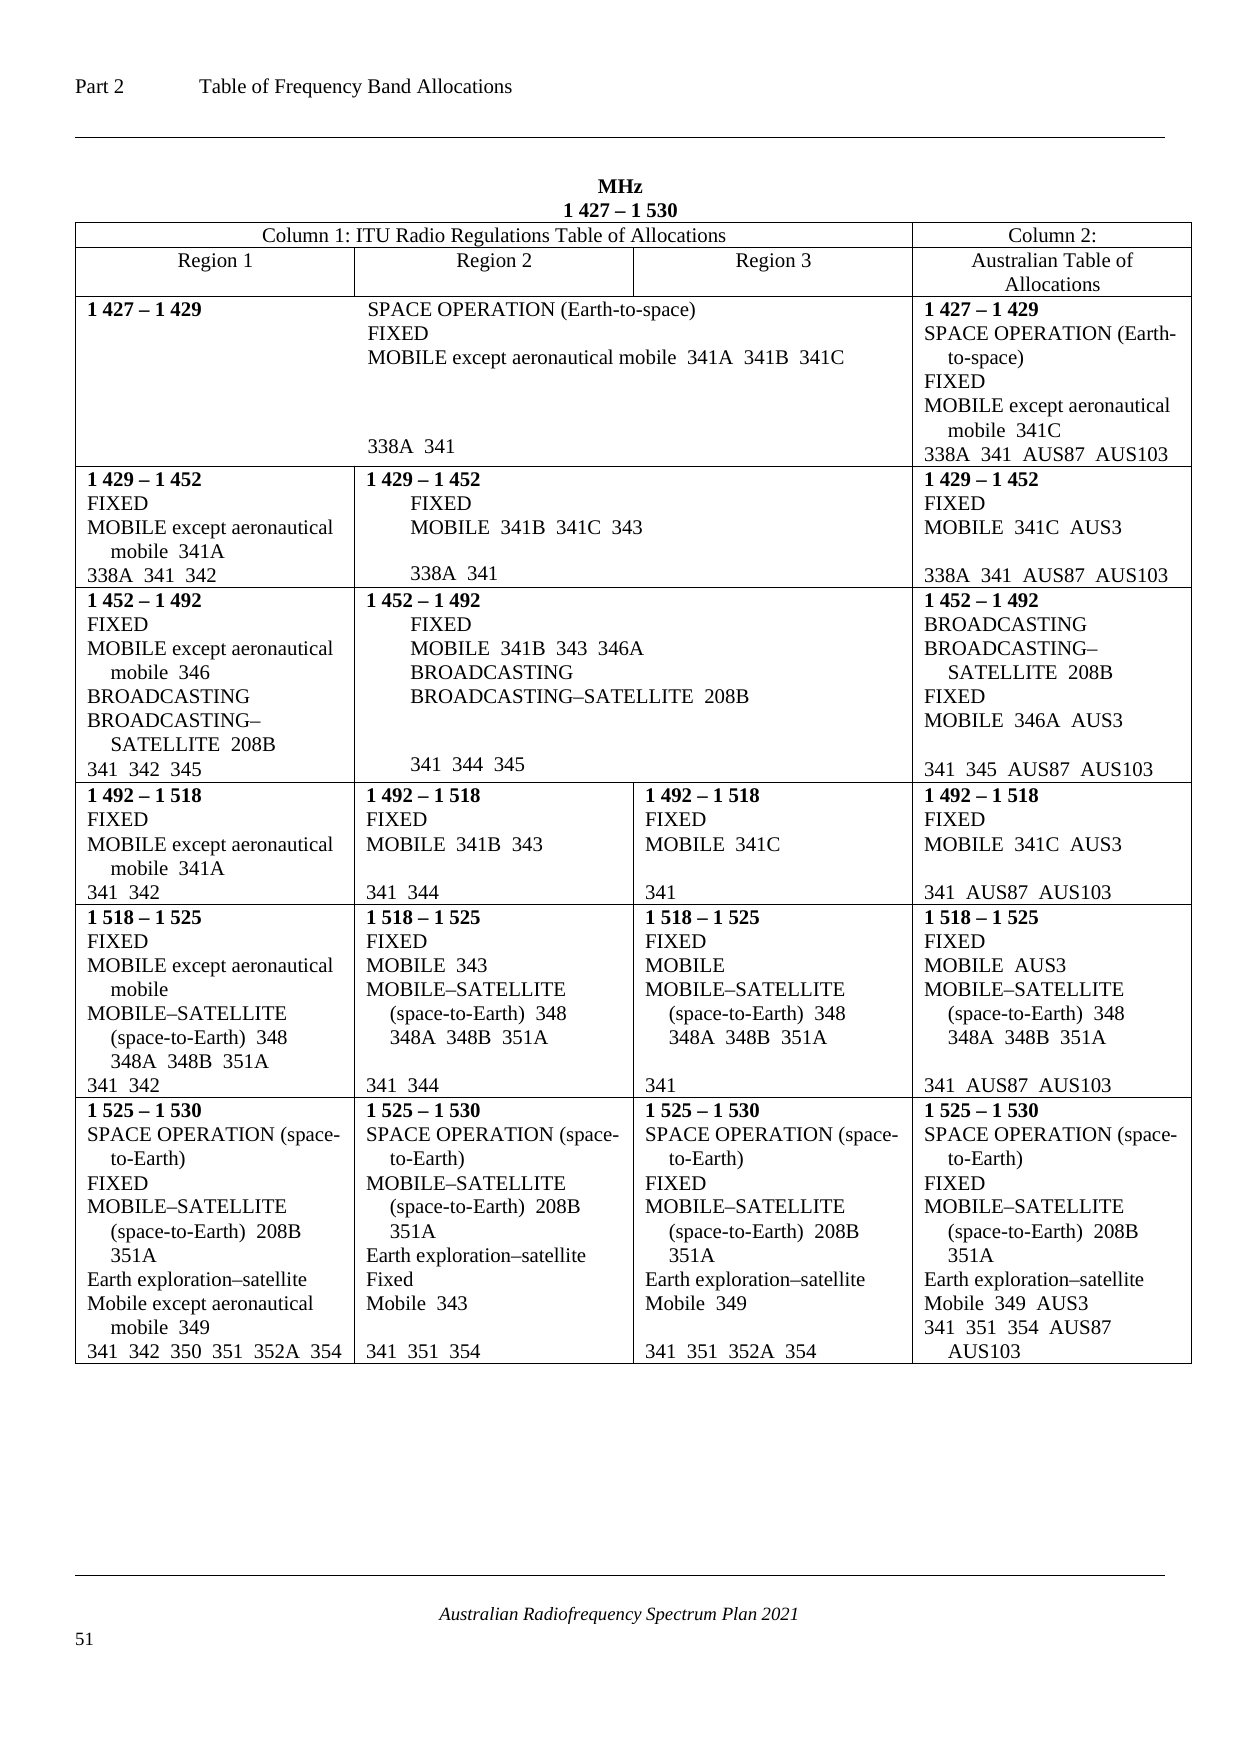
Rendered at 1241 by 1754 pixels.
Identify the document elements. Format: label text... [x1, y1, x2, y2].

table_cell 1 429 – 1 452 FIXED MOBILE except aeronautical mobile 341A 338A 341 342 [76, 467, 354, 587]
table_cell 1 518 – 1 525 FIXED MOBILE AUS3 MOBILE–SATELLITE (space-to-Earth) 348 348A 348B 351A 341 AUS87 AUS103 [913, 905, 1191, 1097]
table_cell 1 429 – 1 452 FIXED MOBILE 341B 341C 343 338A 341 [355, 467, 912, 587]
table_cell 1 518 – 1 525 FIXED MOBILE MOBILE–SATELLITE (space-to-Earth) 348 348A 348B 351A 341 [634, 905, 912, 1097]
table_cell 1 427 – 1 429 SPACE OPERATION (Earth-to-space) FIXED MOBILE except aeronautical mobile 341C 338A 341 AUS87 AUS103 [913, 297, 1191, 466]
table_cell 1 525 – 1 530 SPACE OPERATION (space-to-Earth) MOBILE–SATELLITE (space-to-Earth) 208B 351A Earth exploration–satellite Fixed Mobile 343 341 351 354 [355, 1098, 633, 1363]
table_cell Region 3 [634, 248, 912, 296]
table_cell 1 452 – 1 492 BROADCASTING BROADCASTING–SATELLITE 208B FIXED MOBILE 346A AUS3 341 345 AUS87 AUS103 [913, 588, 1191, 782]
table_cell 1 518 – 1 525 FIXED MOBILE except aeronautical mobile MOBILE–SATELLITE (space-to-Earth) 348 348A 348B 351A 341 342 [76, 905, 354, 1097]
table_cell Australian Table of Allocations [913, 248, 1191, 296]
table_cell 1 492 – 1 518 FIXED MOBILE except aeronautical mobile 341A 341 342 [76, 783, 354, 904]
table_cell Region 1 [76, 248, 354, 296]
table_cell 1 525 – 1 530 SPACE OPERATION (space-to-Earth) FIXED MOBILE–SATELLITE (space-to-Earth) 208B 351A Earth exploration–satellite Mobile 349 AUS3 341 351 354 AUS87 AUS103 [913, 1098, 1191, 1363]
table_cell Region 2 [355, 248, 633, 296]
table_cell 1 492 – 1 518 FIXED MOBILE 341B 343 341 344 [355, 783, 633, 904]
table_cell 1 518 – 1 525 FIXED MOBILE 343 MOBILE–SATELLITE (space-to-Earth) 348 348A 348B 351A 341 344 [355, 905, 633, 1097]
table_cell 1 429 – 1 452 FIXED MOBILE 341C AUS3 338A 341 AUS87 AUS103 [913, 467, 1191, 587]
table_cell 1 525 – 1 530 SPACE OPERATION (space-to-Earth) FIXED MOBILE–SATELLITE (space-to-Earth) 208B 351A Earth exploration–satellite Mobile except aeronautical mobile 349 341 342 350 351 352A 354 [76, 1098, 354, 1363]
table_cell 1 492 – 1 518 FIXED MOBILE 341C AUS3 341 AUS87 AUS103 [913, 783, 1191, 904]
table_cell 1 492 – 1 518 FIXED MOBILE 341C 341 [634, 783, 912, 904]
table_cell 1 452 – 1 492 FIXED MOBILE 341B 343 346A BROADCASTING BROADCASTING–SATELLITE 208B 341 344 345 [355, 588, 912, 782]
table_cell 1 452 – 1 492 FIXED MOBILE except aeronautical mobile 346 BROADCASTING BROADCASTING–SATELLITE 208B 341 342 345 [76, 588, 354, 782]
table_cell 1 427 – 1 429 SPACE OPERATION (Earth-to-space) FIXED MOBILE except aeronautical mobile 341A 341B 341C 338A 341 [76, 297, 912, 466]
table_cell 1 525 – 1 530 SPACE OPERATION (space-to-Earth) FIXED MOBILE–SATELLITE (space-to-Earth) 208B 351A Earth exploration–satellite Mobile 349 341 351 352A 354 [634, 1098, 912, 1363]
table_header Column 1: ITU Radio Regulations Table of Allocations [76, 223, 912, 247]
table_header Column 2: [913, 223, 1191, 247]
text MHz 1 427 – 1 530 [75, 174, 1165, 222]
